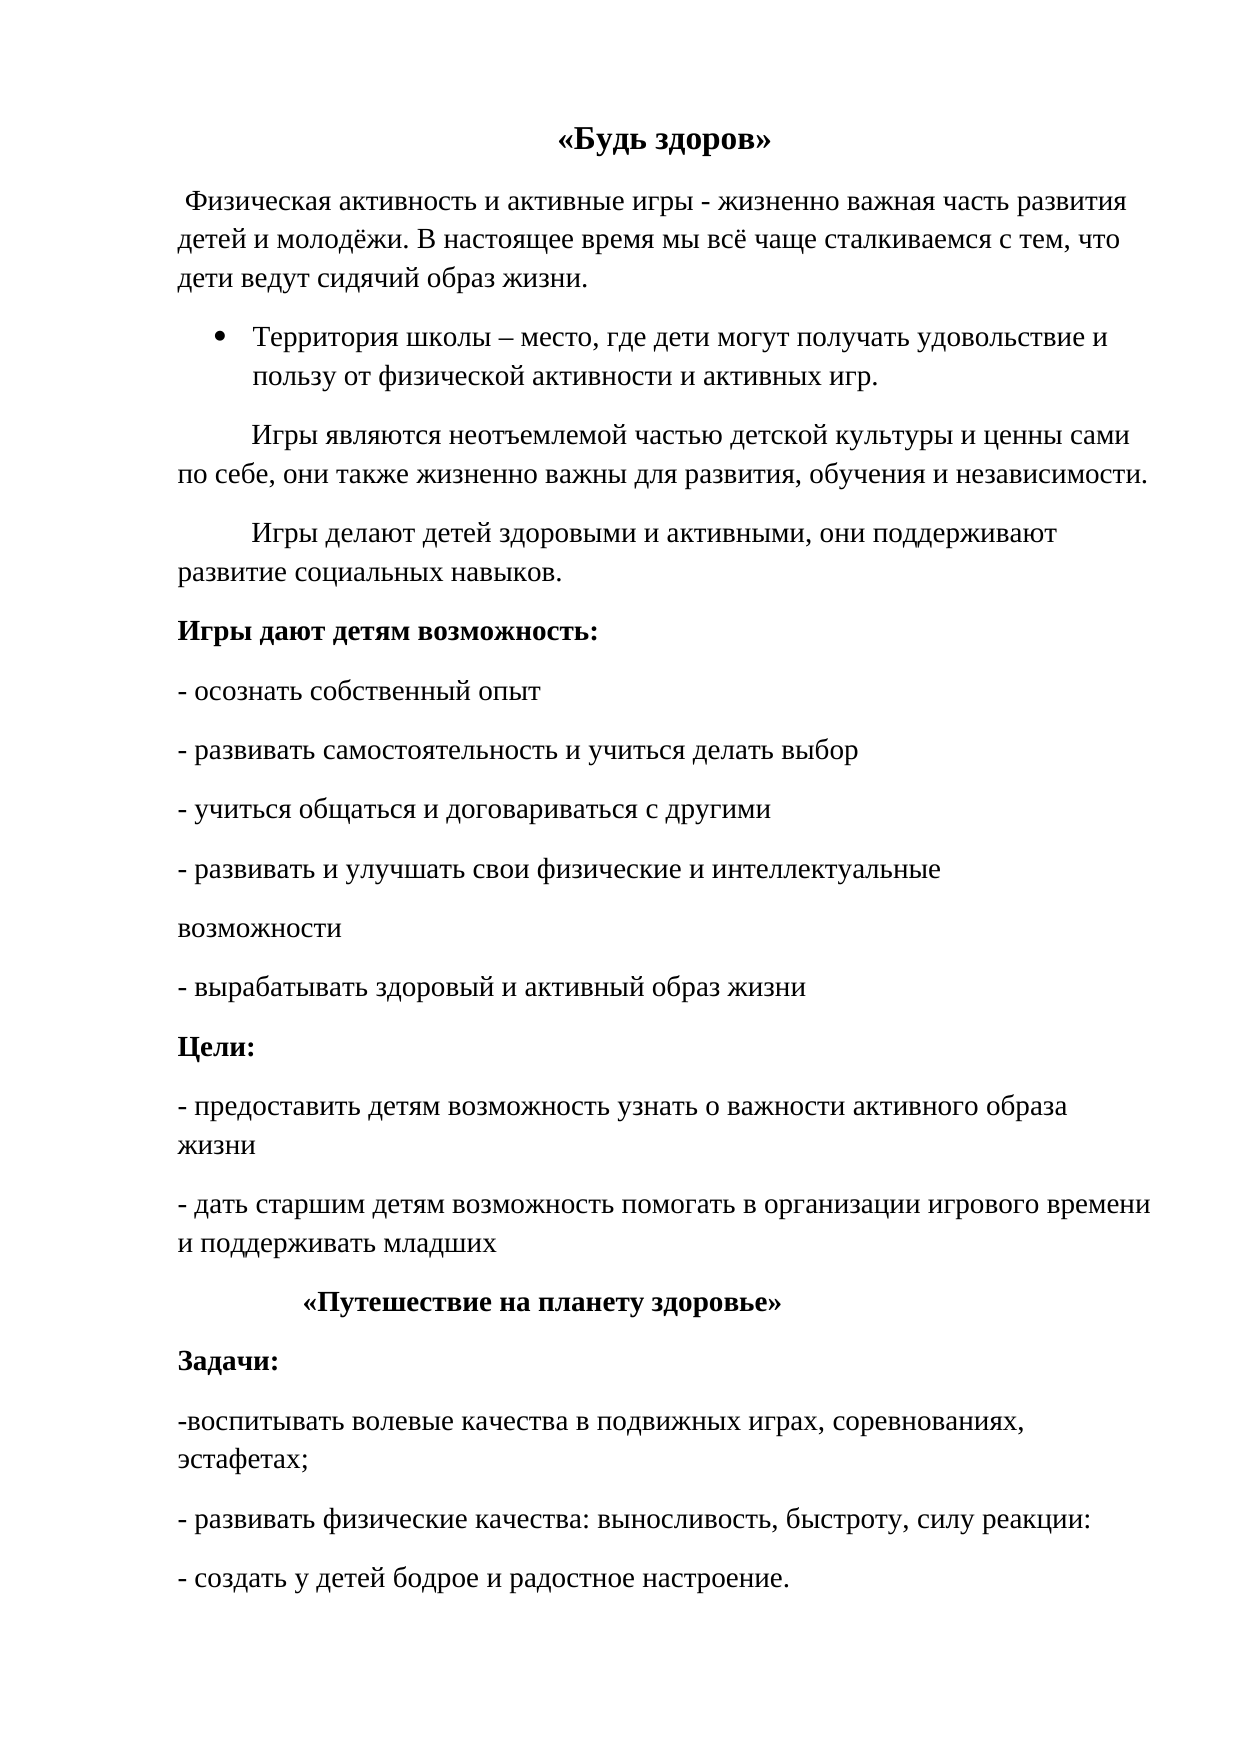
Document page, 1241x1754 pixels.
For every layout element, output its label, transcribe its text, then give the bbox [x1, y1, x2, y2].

list пользу от физической активности и активных игр. [252, 358, 1152, 392]
text - осознать собственный опыт [177, 673, 1152, 706]
text Задачи: [177, 1343, 1152, 1377]
text Игры являются неотъемлемой частью детской культуры и ценны сами по себе, они также жизненно важны для развития, обучения и независимости. [177, 417, 1152, 489]
text - дать старшим детям возможность помогать в организации игрового времени и поддерживать младших [177, 1186, 1152, 1258]
text -воспитывать волевые качества в подвижных играх, соревнованиях, эстафетах; [177, 1403, 1152, 1475]
text - развивать и улучшать свои физические и интеллектуальные [177, 851, 1152, 884]
text - учиться общаться и договариваться с другими [177, 791, 1152, 825]
text «Будь здоров» [177, 118, 1152, 156]
text Цели: [177, 1029, 1152, 1062]
text Игры дают детям возможность: [177, 613, 1152, 647]
text возможности [177, 910, 1152, 944]
text Игры делают детей здоровыми и активными, они поддерживают развитие социальных навыков. [177, 515, 1152, 587]
text - развивать физические качества: выносливость, быстроту, силу реакции: [177, 1501, 1152, 1534]
text - предоставить детям возможность узнать о важности активного образа жизни [177, 1088, 1152, 1160]
text Физическая активность и активные игры - жизненно важная часть развития детей и молодёжи. В настоящее время мы всё чаще сталкиваемся с тем, что дети ведут сидячий образ жизни. [177, 183, 1152, 294]
text «Путешествие на планету здоровье» [177, 1284, 1152, 1318]
text - развивать самостоятельность и учиться делать выбор [177, 732, 1152, 766]
text - вырабатывать здоровый и активный образ жизни [177, 969, 1152, 1003]
list Территория школы – место, где дети могут получать удовольствие и [215, 319, 1152, 353]
text - создать у детей бодрое и радостное настроение. [177, 1560, 1152, 1594]
